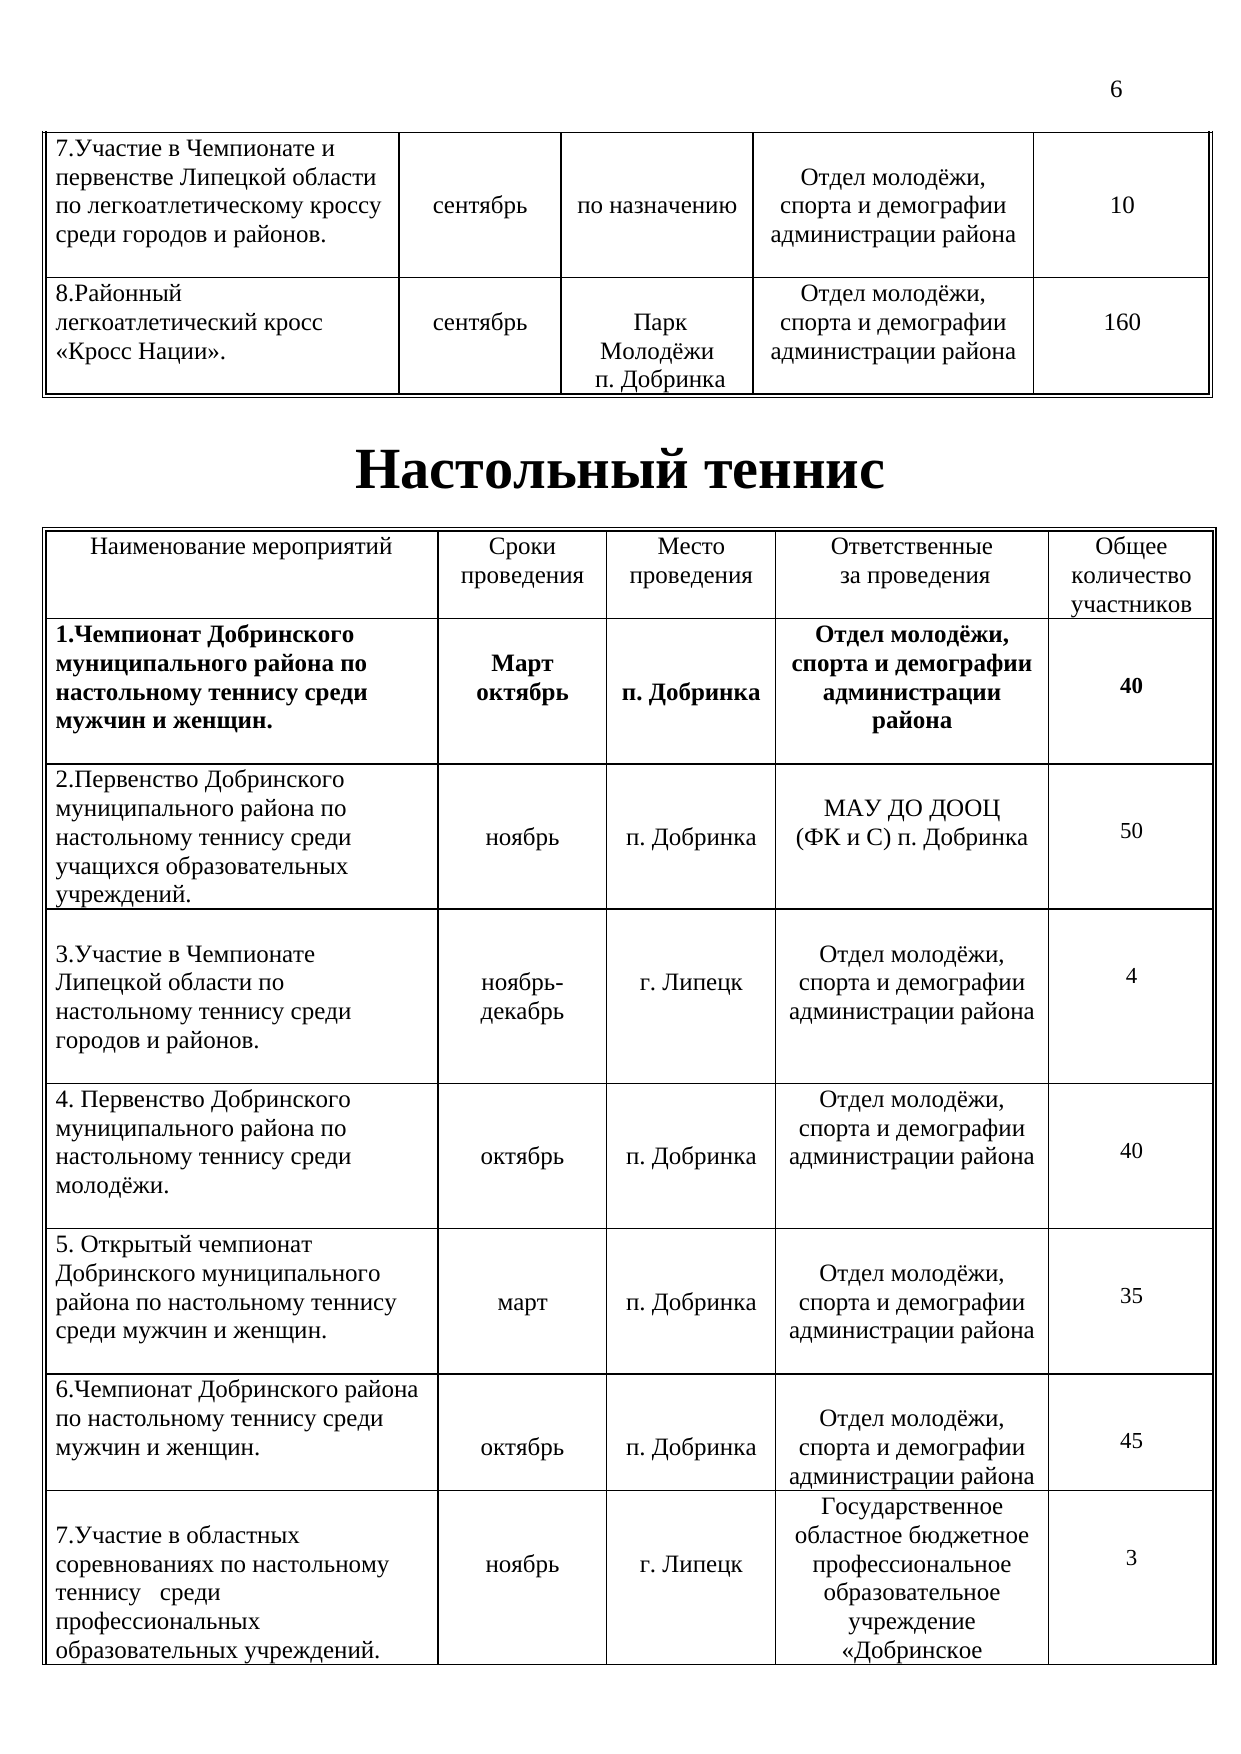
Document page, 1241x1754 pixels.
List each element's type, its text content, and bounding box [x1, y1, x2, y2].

table_cell п. Добринка [607, 1229, 775, 1373]
table_cell 1.Чемпионат Добринского муниципального района по настольному теннису среди мужчин и женщин. [47, 619, 437, 763]
table_cell ноябрь [439, 1491, 606, 1664]
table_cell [754, 133, 1033, 277]
table_cell Отдел молодёжи, спорта и демографии администрации района [776, 910, 1048, 1082]
table_cell Отдел молодёжи, спорта и демографии администрации района [776, 619, 1048, 763]
table_cell 2.Первенство Добринского муниципального района по настольному теннису среди учащихся образовательных учреждений. [47, 765, 437, 908]
table_cell МАУ ДО ДООЦ (ФК и С) п. Добринка [776, 765, 1048, 908]
table_cell 3.Участие в Чемпионате Липецкой области по настольному теннису среди городов и районов. [47, 910, 437, 1082]
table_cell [776, 1491, 1048, 1664]
table_header Место проведения [607, 532, 775, 618]
table_cell 3 [1049, 1491, 1212, 1664]
table_cell Отдел молодёжи, спорта и демографии администрации района [776, 1084, 1048, 1228]
table_cell 7.Участие в Чемпионате и первенстве Липецкой области по легкоатлетическому кроссу среди городов и районов. [47, 133, 398, 277]
table_cell Отдел молодёжи, спорта и демографии администрации района [754, 278, 1033, 393]
table_cell 160 [1034, 278, 1208, 393]
table_cell октябрь [439, 1084, 606, 1228]
table_header Ответственные за проведения [776, 532, 1048, 618]
table_cell март [439, 1229, 606, 1373]
table_cell Отдел молодёжи, спорта и демографии администрации района [776, 1375, 1048, 1489]
table_cell 45 [1049, 1375, 1212, 1489]
table_cell по назначению [562, 133, 752, 277]
table_cell ноябрь-декабрь [439, 910, 606, 1082]
table_cell 40 [1049, 619, 1212, 763]
table_cell п. Добринка [607, 1084, 775, 1228]
table_cell п. Добринка [607, 1375, 775, 1489]
table_cell ноябрь [439, 765, 606, 908]
table_cell г. Липецк [607, 1491, 775, 1664]
table_cell Март октябрь [439, 619, 606, 763]
table_cell 10 [1034, 133, 1208, 277]
table_cell п. Добринка [607, 765, 775, 908]
table_cell сентябрь [400, 278, 560, 393]
table_cell 6.Чемпионат Добринского района по настольному теннису среди мужчин и женщин. [47, 1375, 437, 1489]
table_cell Отдел молодёжи, спорта и демографии администрации района [776, 1229, 1048, 1373]
table_header Наименование мероприятий [47, 532, 437, 618]
table_cell 35 [1049, 1229, 1212, 1373]
table_cell 4. Первенство Добринского муниципального района по настольному теннису среди молодёжи. [47, 1084, 437, 1228]
table_cell п. Добринка [607, 619, 775, 763]
table_header Сроки проведения [439, 532, 606, 618]
table_cell Парк Молодёжи п. Добринка [562, 278, 752, 393]
table_cell октябрь [439, 1375, 606, 1489]
table_header Общее количество участников [1049, 532, 1212, 618]
table_cell 40 [1049, 1084, 1212, 1228]
table_cell 8.Районный легкоатлетический кросс «Кросс Нации». [47, 278, 398, 393]
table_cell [47, 1491, 437, 1664]
table_cell 5. Открытый чемпионат Добринского муниципального района по настольному теннису среди мужчин и женщин. [47, 1229, 437, 1373]
table_cell 4 [1049, 910, 1212, 1082]
table_cell г. Липецк [607, 910, 775, 1082]
table_cell сентябрь [400, 133, 560, 277]
table_cell 50 [1049, 765, 1212, 908]
